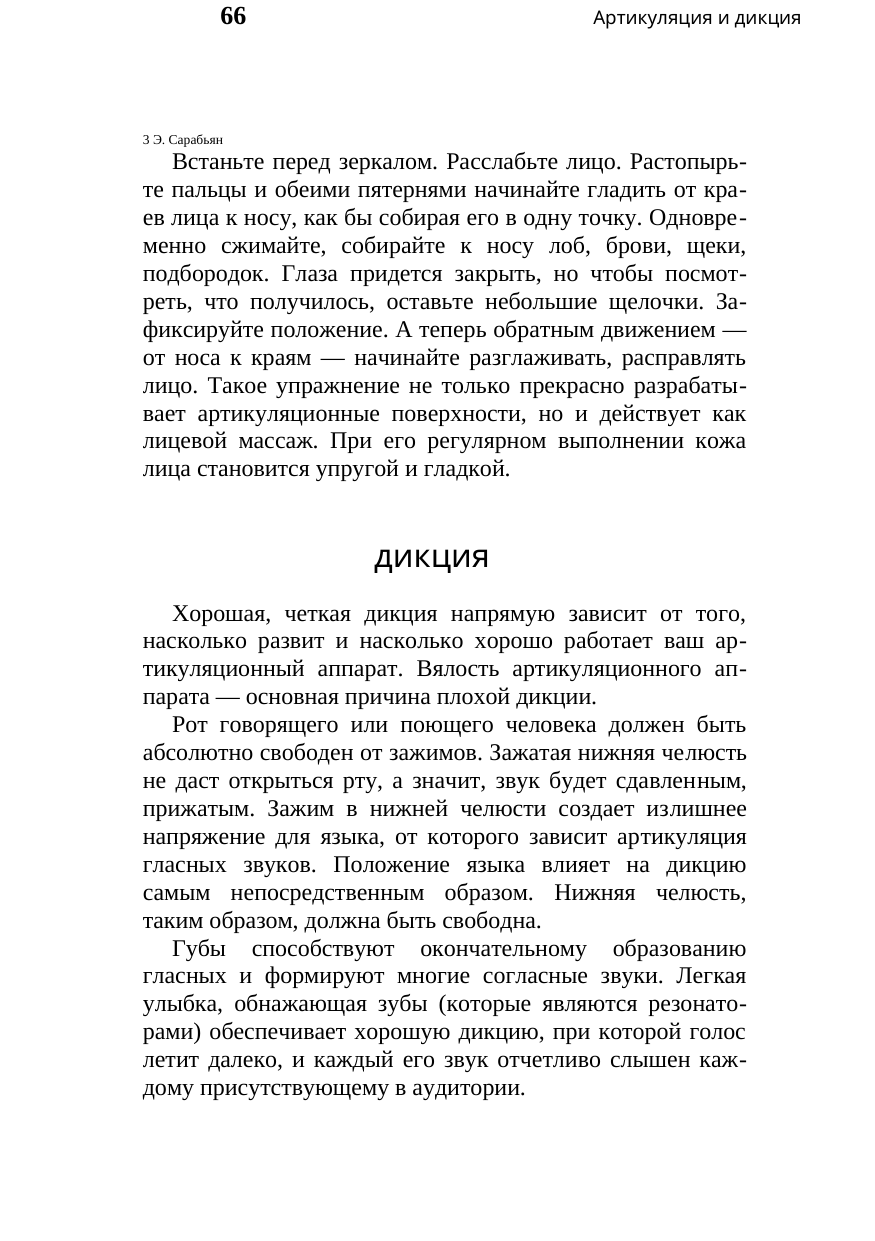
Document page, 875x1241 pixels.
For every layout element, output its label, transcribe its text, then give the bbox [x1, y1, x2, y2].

text дикция [374, 541, 749, 574]
text Рот говорящего или поющего человека должен быть абсолютно свободен от зажимов. Зажатая нижняя челюсть не даст открыться рту, а значит, звук будет сдавленным, прижатым. Зажим в нижней челюсти создает излишнее напряжение для языка, от которого зависит артикуляция гласных звуков. Положение языка влияет на дикцию самым непосредственным образом. Нижняя челюсть, таким образом, должна быть свободна. [143, 710, 747, 934]
text Губы способствуют окончательному образованию гласных и формируют многие согласные звуки. Легкая улыбка, обнажающая зубы (которые являются резонаторами) обеспечивает хорошую дикцию, при которой голос летит далеко, и каждый его звук отчетливо слышен каждому присутствующему в аудитории. [143, 934, 747, 1101]
text 3 Э. Сарабьян [143, 134, 749, 147]
text Хорошая, четкая дикция напрямую зависит от того, насколько развит и насколько хорошо работает ваш артикуляционный аппарат. Вялость артикуляционного аппарата — основная причина плохой дикции. [143, 599, 747, 710]
text Встаньте перед зеркалом. Расслабьте лицо. Растопырьте пальцы и обеими пятернями начинайте гладить от краев лица к носу, как бы собирая его в одну точку. Одновременно сжимайте, собирайте к носу лоб, брови, щеки, подбородок. Глаза придется закрыть, но чтобы посмотреть, что получилось, оставьте небольшие щелочки. Зафиксируйте положение. А теперь обратным движением — от носа к краям — начинайте разглаживать, расправлять лицо. Такое упражнение не только прекрасно разрабатывает артикуляционные поверхности, но и действует как лицевой массаж. При его регулярном выполнении кожа лица становится упругой и гладкой. [143, 147, 747, 482]
